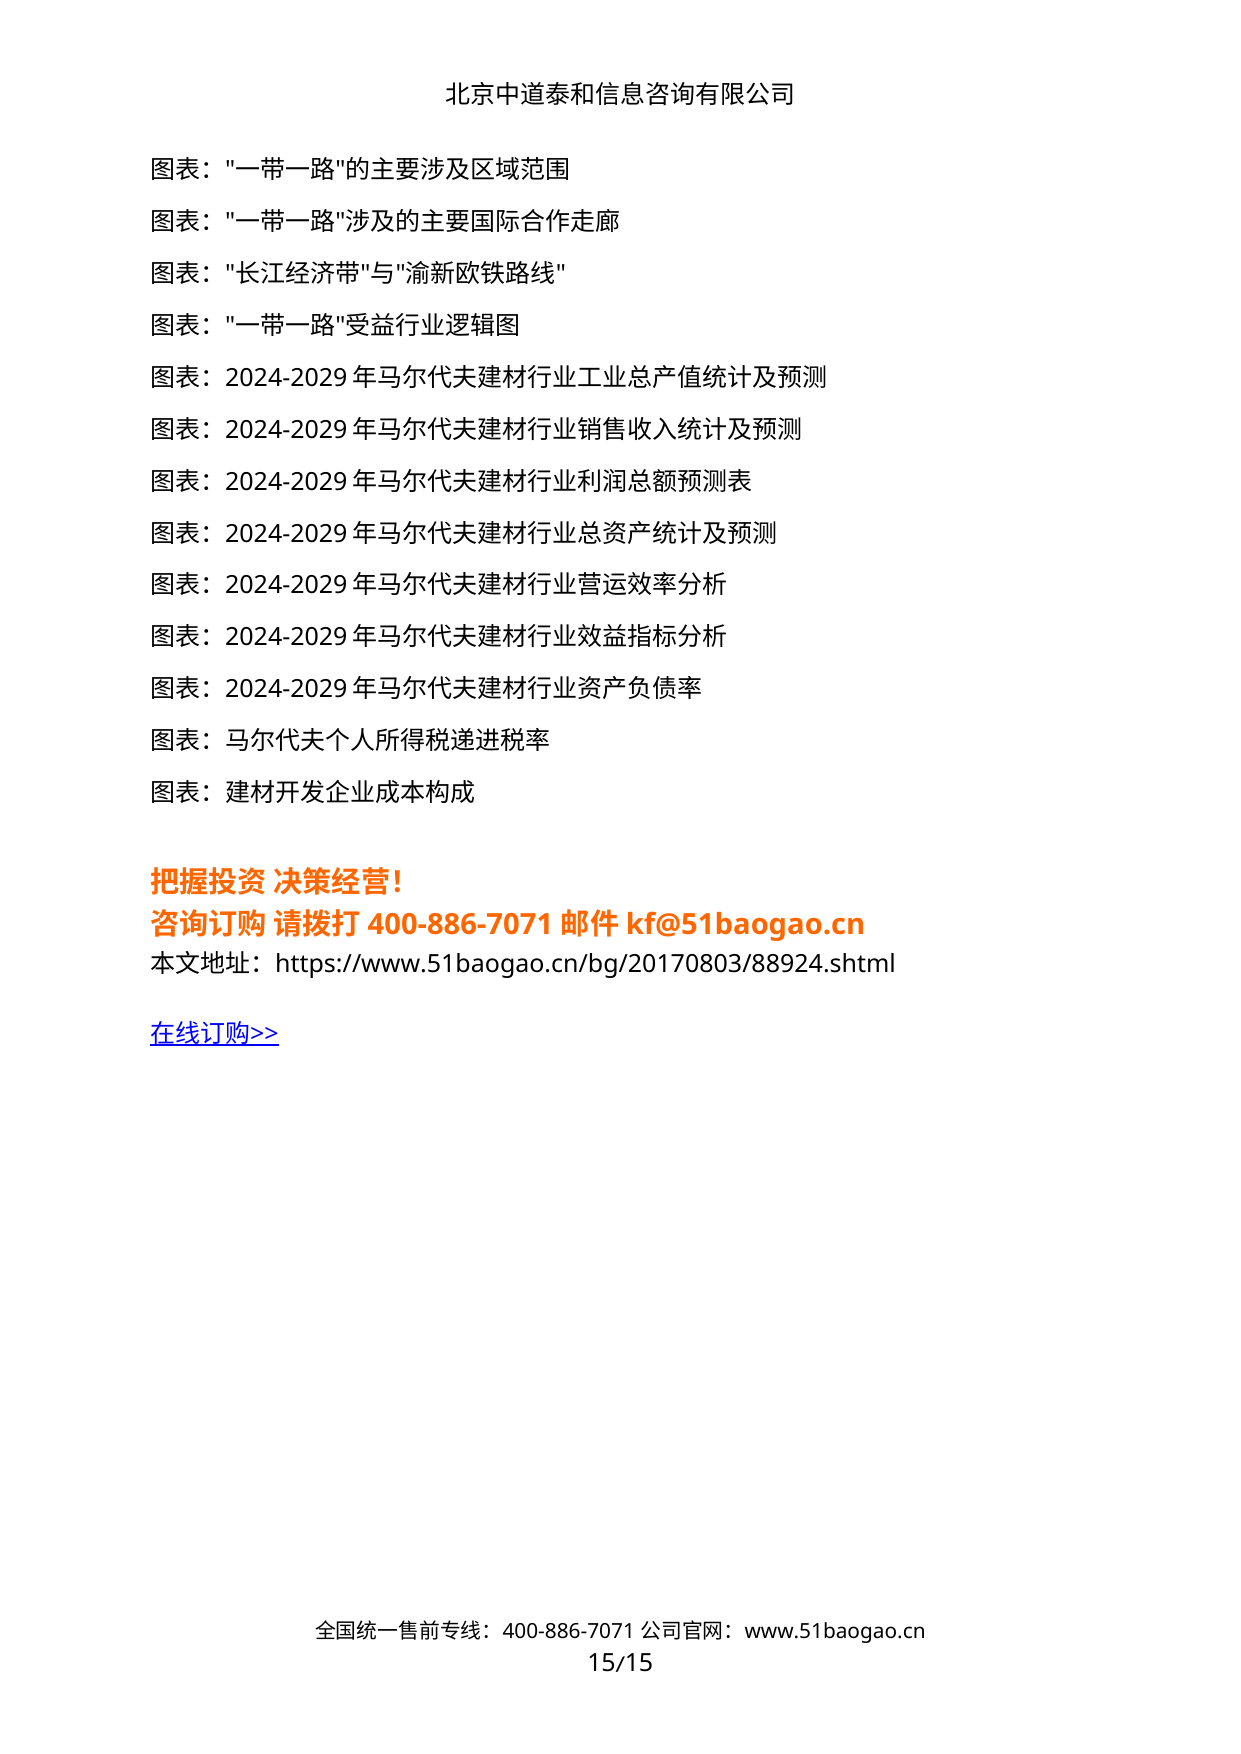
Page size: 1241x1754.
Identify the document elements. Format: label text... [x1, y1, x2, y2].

text 把握投资 决策经营！咨询订购 请拨打 400-886-7071 邮件 kf@51baogao.cn本文地址：https://www.51baogao.cn/bg/20170803/88924.shtml [150, 824, 1090, 979]
text 图表：建材开发企业成本构成 [150, 772, 1090, 809]
text 在线订购>> [150, 979, 1090, 1050]
text 图表：2024-2029年马尔代夫建材行业资产负债率 [150, 669, 1090, 705]
text 图表："长江经济带"与"渝新欧铁路线" [150, 254, 1090, 290]
text 图表：2024-2029年马尔代夫建材行业总资产统计及预测 [150, 513, 1090, 549]
text 图表："一带一路"受益行业逻辑图 [150, 306, 1090, 342]
text 图表："一带一路"涉及的主要国际合作走廊 [150, 202, 1090, 238]
text 图表：2024-2029年马尔代夫建材行业利润总额预测表 [150, 461, 1090, 497]
text 图表："一带一路"的主要涉及区域范围 [150, 150, 1090, 186]
text 图表：2024-2029年马尔代夫建材行业工业总产值统计及预测 [150, 357, 1090, 394]
text 图表：2024-2029年马尔代夫建材行业效益指标分析 [150, 617, 1090, 653]
text 图表：马尔代夫个人所得税递进税率 [150, 721, 1090, 757]
text 图表：2024-2029年马尔代夫建材行业销售收入统计及预测 [150, 409, 1090, 446]
text 图表：2024-2029年马尔代夫建材行业营运效率分析 [150, 565, 1090, 601]
